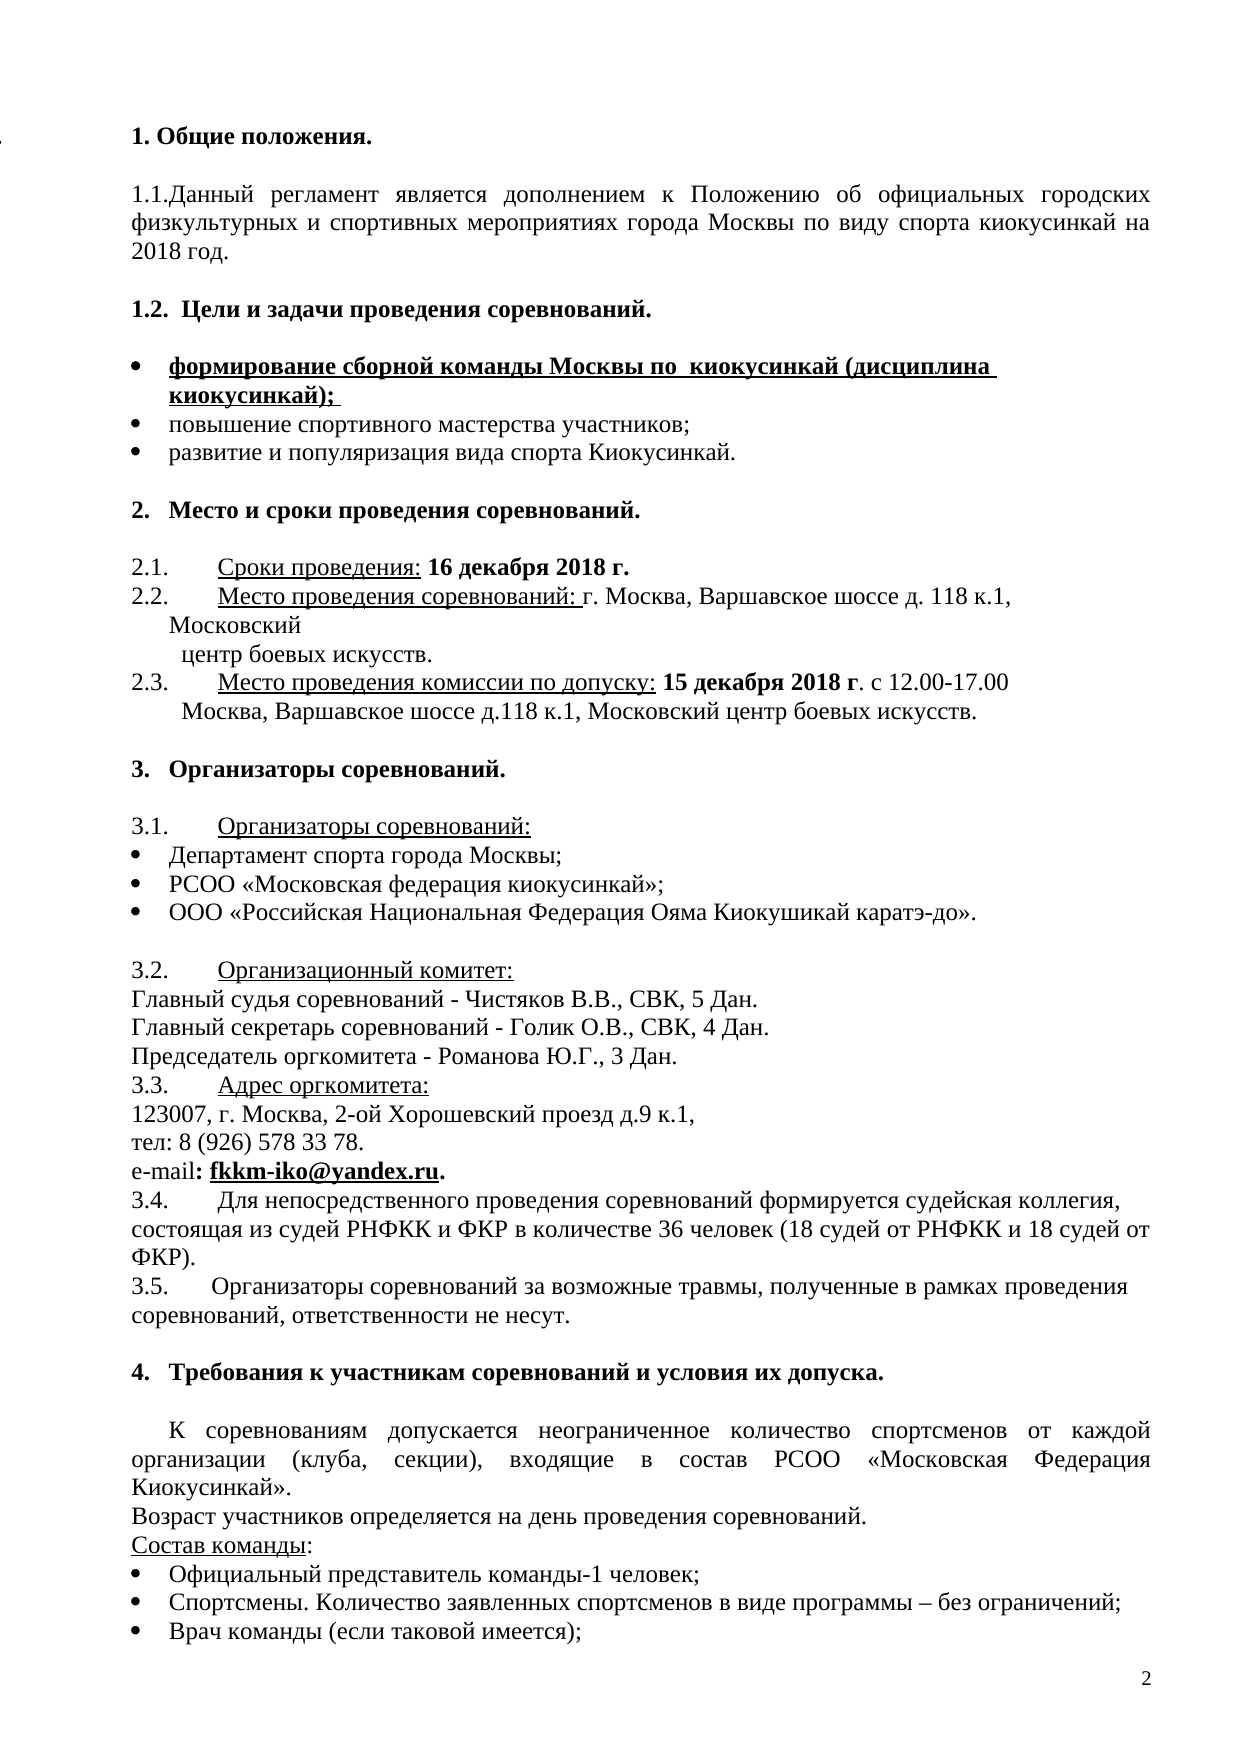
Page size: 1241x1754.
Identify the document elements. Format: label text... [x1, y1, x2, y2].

list Место проведения соревнований: г. Москва, Варшавское шоссе д. 118 к.1, Московский [131, 581, 1152, 639]
text 1.1.Данный регламент является дополнением к Положению об официальных городских физкультурных и спортивных мероприятиях города Москвы по виду спорта киокусинкай на 2018 год. [131, 179, 1152, 265]
list Адрес оргкомитета: [131, 1070, 1152, 1099]
list Спортсмены. Количество заявленных спортсменов в виде программы – без ограничений; [131, 1587, 1152, 1616]
text Состав команды: [131, 1530, 1152, 1559]
list Официальный представитель команды-1 человек; [131, 1559, 1152, 1587]
list РСОО «Московская федерация киокусинкай»; [131, 869, 1152, 897]
text Председатель оргкомитета - Романова Ю.Г., 3 Дан. [131, 1041, 1152, 1070]
subtitle Организаторы соревнований. [131, 754, 1152, 782]
text Главный судья соревнований - Чистяков В.В., СВК, 5 Дан. [131, 984, 1152, 1012]
list развитие и популяризация вида спорта Киокусинкай. [131, 437, 1152, 466]
text 1.2. Цели и задачи проведения соревнований. [131, 294, 1152, 322]
text тел: 8 (926) 578 33 78. [131, 1127, 1152, 1156]
text Москва, Варшавское шоссе д.118 к.1, Московский центр боевых искусств. [169, 696, 1152, 725]
list Сроки проведения: 16 декабря 2018 г. [131, 552, 1152, 581]
text состоящая из судей РНФКК и ФКР в количестве 36 человек (18 судей от РНФКК и 18 судей от ФКР). [131, 1214, 1152, 1271]
list Организационный комитет: [131, 955, 1152, 984]
list повышение спортивного мастерства участников; [131, 409, 1152, 437]
text Возраст участников определяется на день проведения соревнований. [131, 1501, 1152, 1530]
subtitle Требования к участникам соревнований и условия их допуска. [131, 1357, 1152, 1386]
text e-mail: fkkm-iko@yandex.ru. [131, 1156, 1152, 1185]
list ООО «Российская Национальная Федерация Ояма Киокушикай каратэ-до». [131, 897, 1152, 926]
text 123007, г. Москва, 2-ой Хорошевский проезд д.9 к.1, [131, 1099, 1152, 1127]
list Организаторы соревнований: [131, 811, 1152, 840]
list Врач команды (если таковой имеется); [131, 1616, 1152, 1645]
list Департамент спорта города Москвы; [131, 840, 1152, 869]
text К соревнованиям допускается неограниченное количество спортсменов от каждой организации (клуба, секции), входящие в состав РСОО «Московская Федерация Киокусинкай». [131, 1415, 1152, 1501]
subtitle Место и сроки проведения соревнований. [131, 495, 1152, 524]
subtitle 1. Общие положения. [0, 121, 1152, 150]
list Для непосредственного проведения соревнований формируется судейская коллегия, [131, 1185, 1152, 1214]
list Место проведения комиссии по допуску: 15 декабря 2018 г. с 12.00-17.00 [131, 667, 1152, 696]
text соревнований, ответственности не несут. [131, 1300, 1152, 1329]
text центр боевых искусств. [131, 639, 1152, 667]
list Организаторы соревнований за возможные травмы, полученные в рамках проведения [131, 1271, 1152, 1300]
text Главный секретарь соревнований - Голик О.В., СВК, 4 Дан. [131, 1012, 1152, 1041]
list формирование сборной команды Москвы по киокусинкай (дисциплина киокусинкай); [131, 351, 1152, 409]
